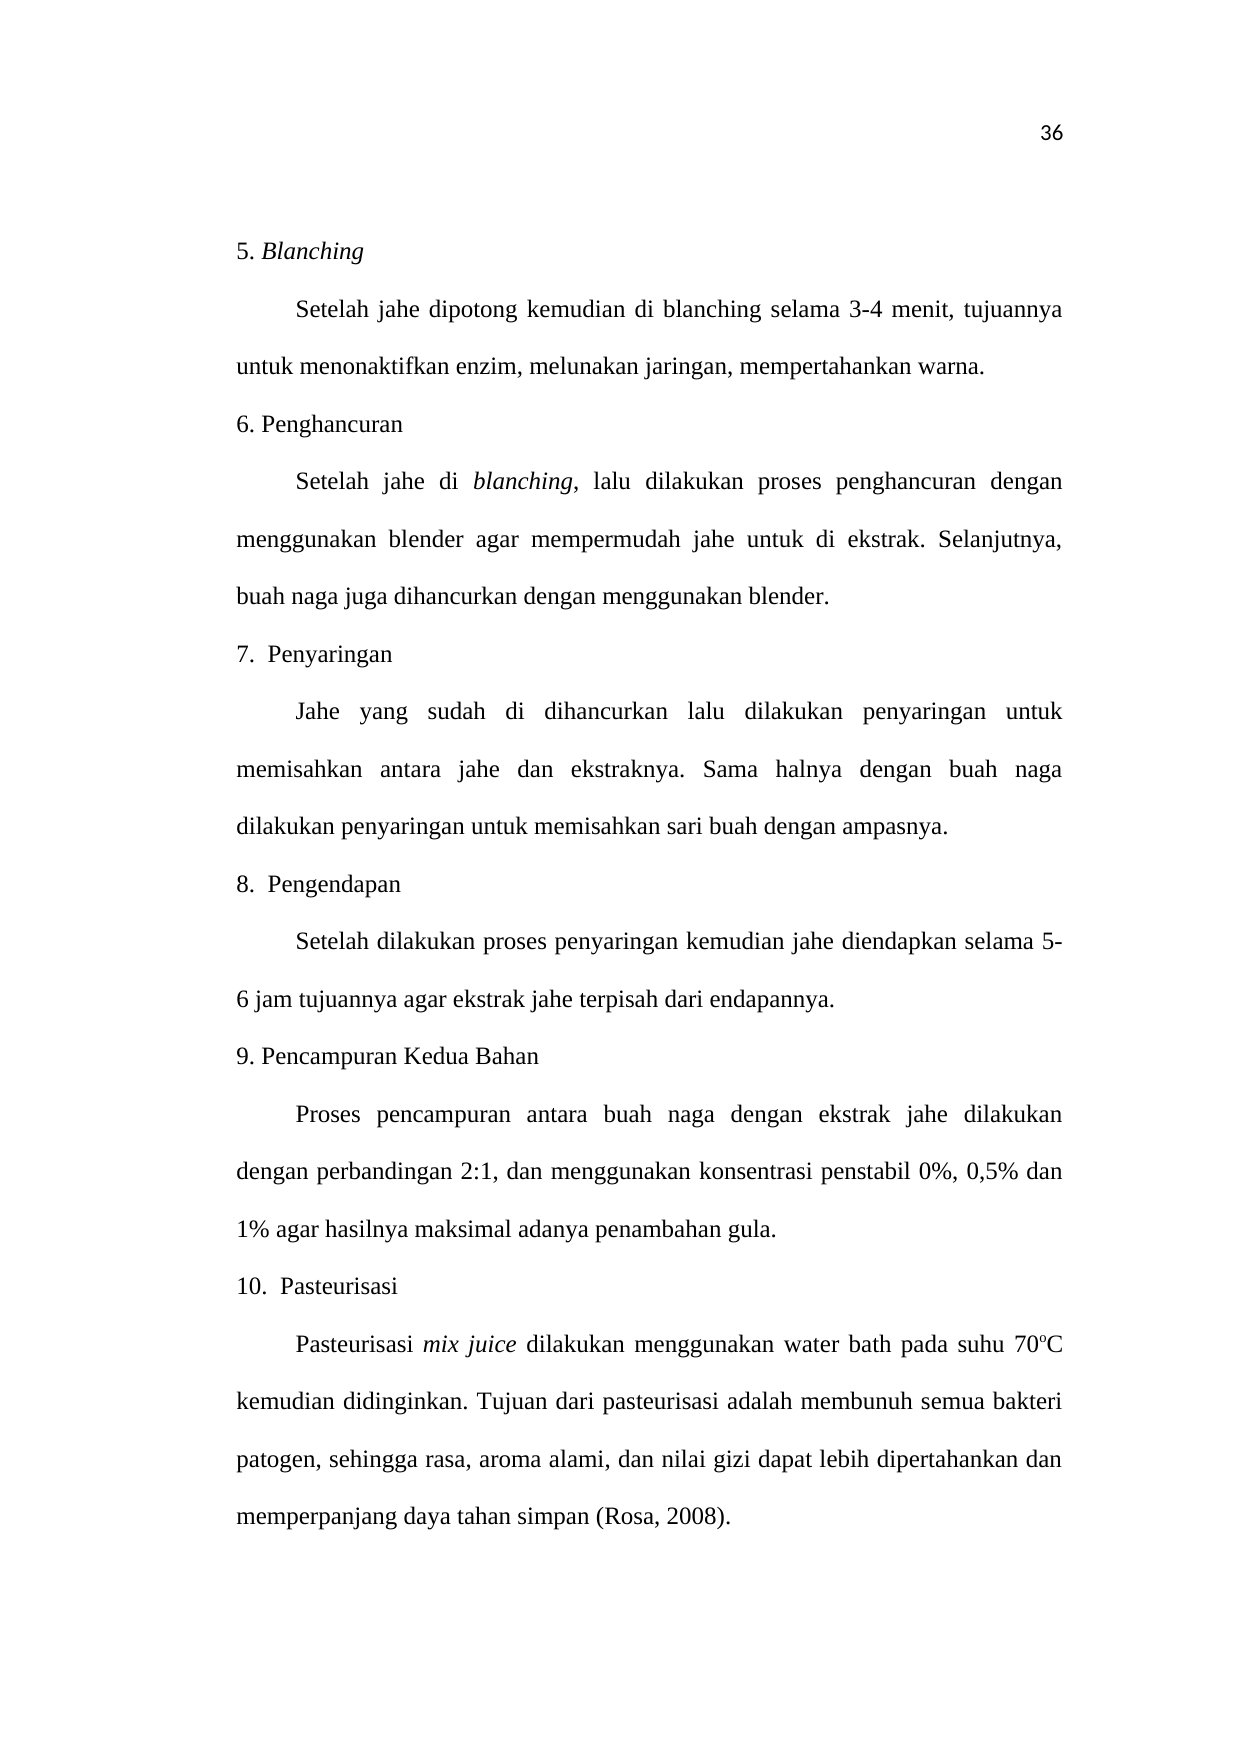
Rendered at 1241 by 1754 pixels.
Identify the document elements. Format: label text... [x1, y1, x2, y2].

text Proses pencampuran antara buah naga dengan ekstrak jahe dilakukan dengan perbandingan 2:1, dan menggunakan konsentrasi penstabil 0%, 0,5% dan 1% agar hasilnya maksimal adanya penambahan gula. [236, 1099, 1063, 1242]
text 7. Penyaringan [236, 639, 1063, 667]
text 9. Pencampuran Kedua Bahan [236, 1041, 1063, 1070]
text 8. Pengendapan [236, 869, 1063, 897]
text Jahe yang sudah di dihancurkan lalu dilakukan penyaringan untuk memisahkan antara jahe dan ekstraknya. Sama halnya dengan buah naga dilakukan penyaringan untuk memisahkan sari buah dengan ampasnya. [236, 696, 1063, 840]
text Setelah jahe di blanching, lalu dilakukan proses penghancuran dengan menggunakan blender agar mempermudah jahe untuk di ekstrak. Selanjutnya, buah naga juga dihancurkan dengan menggunakan blender. [236, 466, 1063, 610]
text Pasteurisasi mix juice dilakukan menggunakan water bath pada suhu 70oC kemudian didinginkan. Tujuan dari pasteurisasi adalah membunuh semua bakteri patogen, sehingga rasa, aroma alami, dan nilai gizi dapat lebih dipertahankan dan memperpanjang daya tahan simpan (Rosa, 2008). [236, 1329, 1063, 1530]
text 6. Penghancuran [236, 409, 1063, 437]
text Setelah jahe dipotong kemudian di blanching selama 3-4 menit, tujuannya untuk menonaktifkan enzim, melunakan jaringan, mempertahankan warna. [236, 294, 1063, 380]
text Setelah dilakukan proses penyaringan kemudian jahe diendapkan selama 5-6 jam tujuannya agar ekstrak jahe terpisah dari endapannya. [236, 926, 1063, 1012]
text 10. Pasteurisasi [236, 1271, 1063, 1300]
text 5. Blanching [236, 236, 1063, 265]
